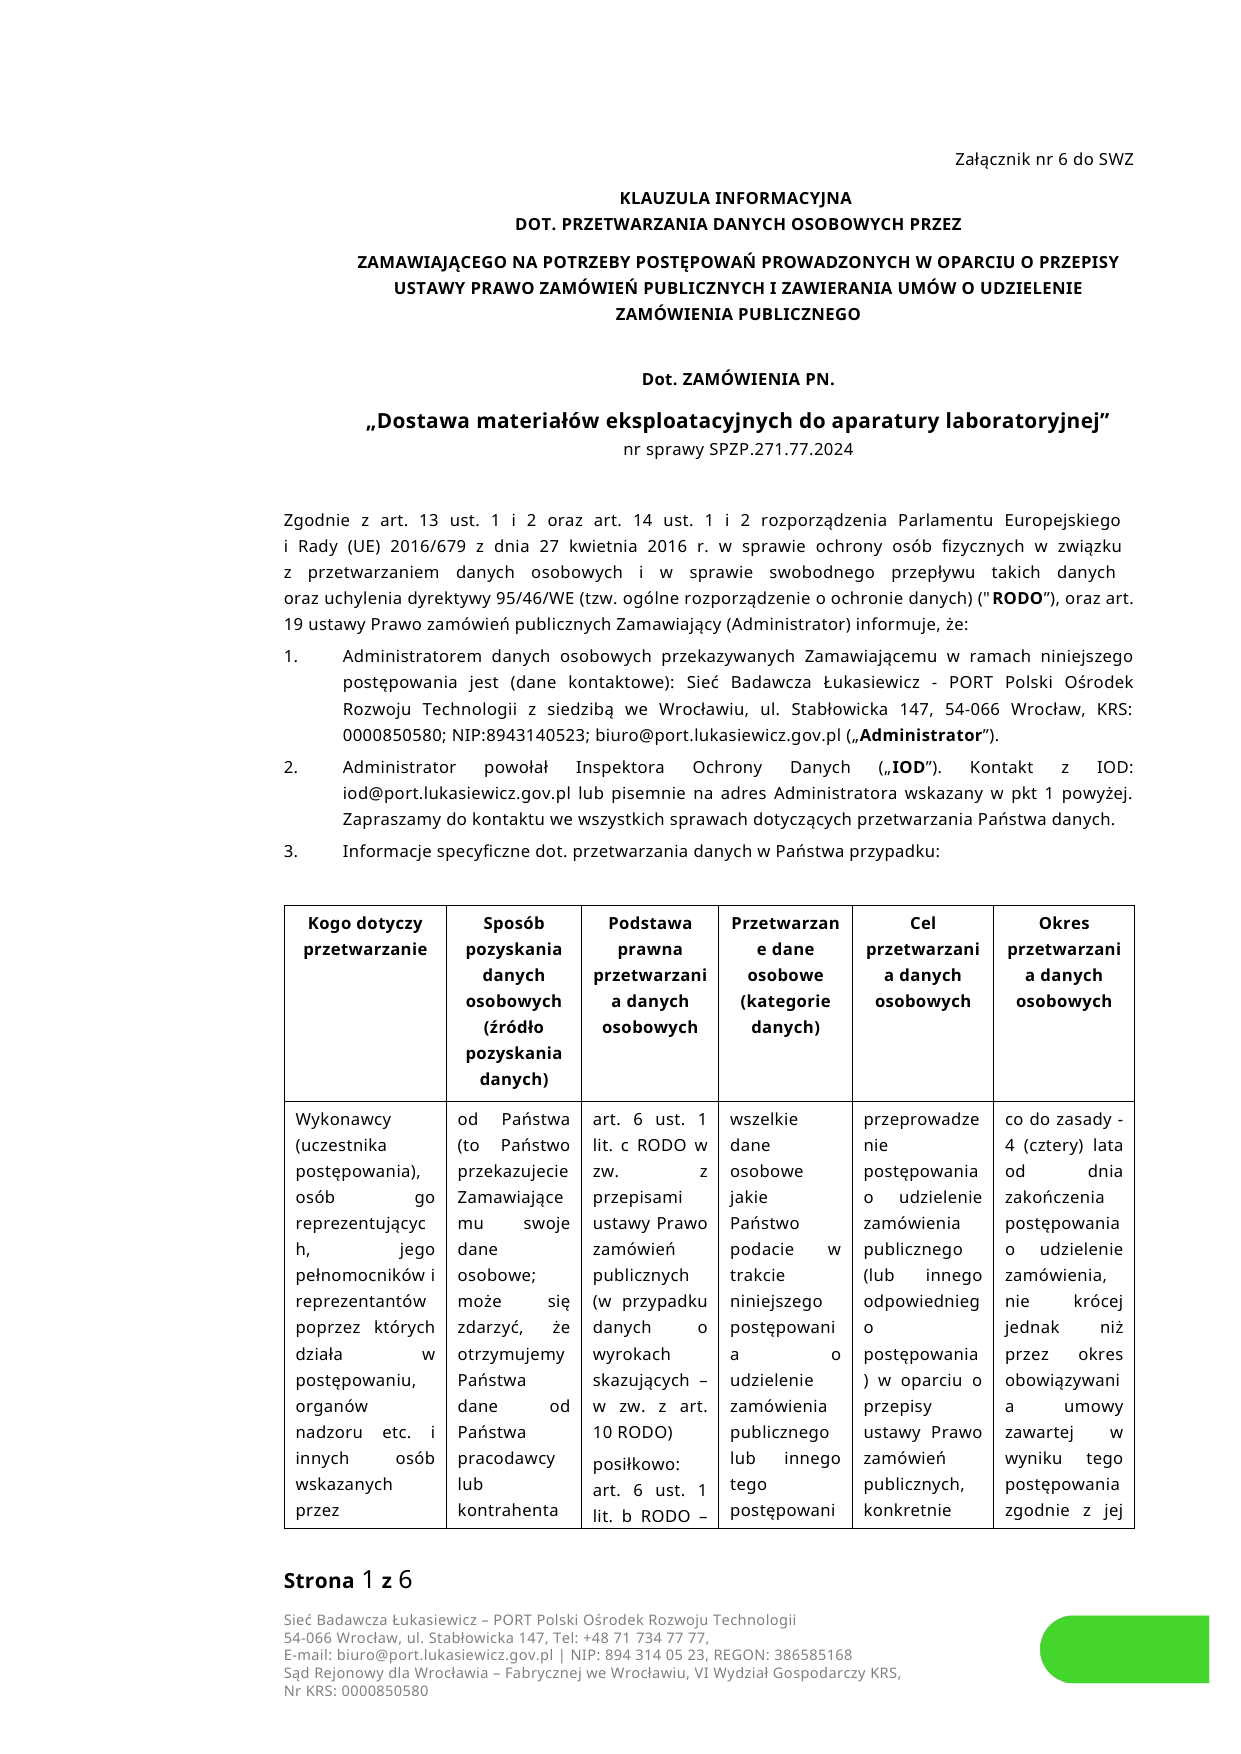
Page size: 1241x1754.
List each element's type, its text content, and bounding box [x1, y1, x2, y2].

list „Dostawa materiałów eksploatacyjnych do aparatury laboratoryjnej” nr sprawy SPZP.271.77.2024 [343, 406, 1134, 461]
table_header Przetwarzane dane osobowe (kategorie danych) [719, 906, 852, 1101]
list KLAUZULA INFORMACYJNA DOT. PRZETWARZANIA DANYCH OSOBOWYCH PRZEZ [343, 186, 1134, 235]
list Dot. ZAMÓWIENIA PN. [343, 367, 1134, 390]
table_header Podstawa prawna przetwarzania danych osobowych [582, 906, 718, 1101]
table_header Sposób pozyskania danych osobowych (źródło pozyskania danych) [447, 906, 581, 1101]
table_header Okres przetwarzania danych osobowych [994, 906, 1134, 1101]
table_header Kogo dotyczy przetwarzanie [285, 906, 446, 1101]
list Załącznik nr 6 do SWZ [343, 148, 1134, 170]
list ZAMAWIAJĄCEGO NA POTRZEBY POSTĘPOWAŃ PROWADZONYCH W OPARCIU O PRZEPISY USTAWY PRAWO ZAMÓWIEŃ PUBLICZNYCH I ZAWIERANIA UMÓW O UDZIELENIE ZAMÓWIENIA PUBLICZNEGO [343, 251, 1134, 326]
text Zgodnie z art. 13 ust. 1 i 2 oraz art. 14 ust. 1 i 2 rozporządzenia Parlamentu Europejskiego i Rady (UE) 2016/679 z dnia 27 kwietnia 2016 r. w sprawie ochrony osób fizycznych w związku z przetwarzaniem danych osobowych i w sprawie swobodnego przepływu takich danych oraz uchylenia dyrektywy 95/46/WE (tzw. ogólne rozporządzenie o ochronie danych) ("RODO”), oraz art. 19 ustawy Prawo zamówień publicznych Zamawiający (Administrator) informuje, że: [283, 509, 1134, 636]
picture [1036, 1611, 1239, 1752]
list Informacje specyficzne dot. przetwarzania danych w Państwa przypadku: [283, 840, 1134, 863]
list Administratorem danych osobowych przekazywanych Zamawiającemu w ramach niniejszego postępowania jest (dane kontaktowe): Sieć Badawcza Łukasiewicz - PORT Polski Ośrodek Rozwoju Technologii z siedzibą we Wrocławiu, ul. Stabłowicka 147, 54-066 Wrocław, KRS: 0000850580; NIP:8943140523; biuro@port.lukasiewicz.gov.pl („Administrator”). [283, 645, 1134, 746]
table_header Cel przetwarzania danych osobowych [853, 906, 993, 1101]
list Administrator powołał Inspektora Ochrony Danych („IOD”). Kontakt z IOD: iod@port.lukasiewicz.gov.pl lub pisemnie na adres Administratora wskazany w pkt 1 powyżej. Zapraszamy do kontaktu we wszystkich sprawach dotyczących przetwarzania Państwa danych. [283, 756, 1134, 830]
